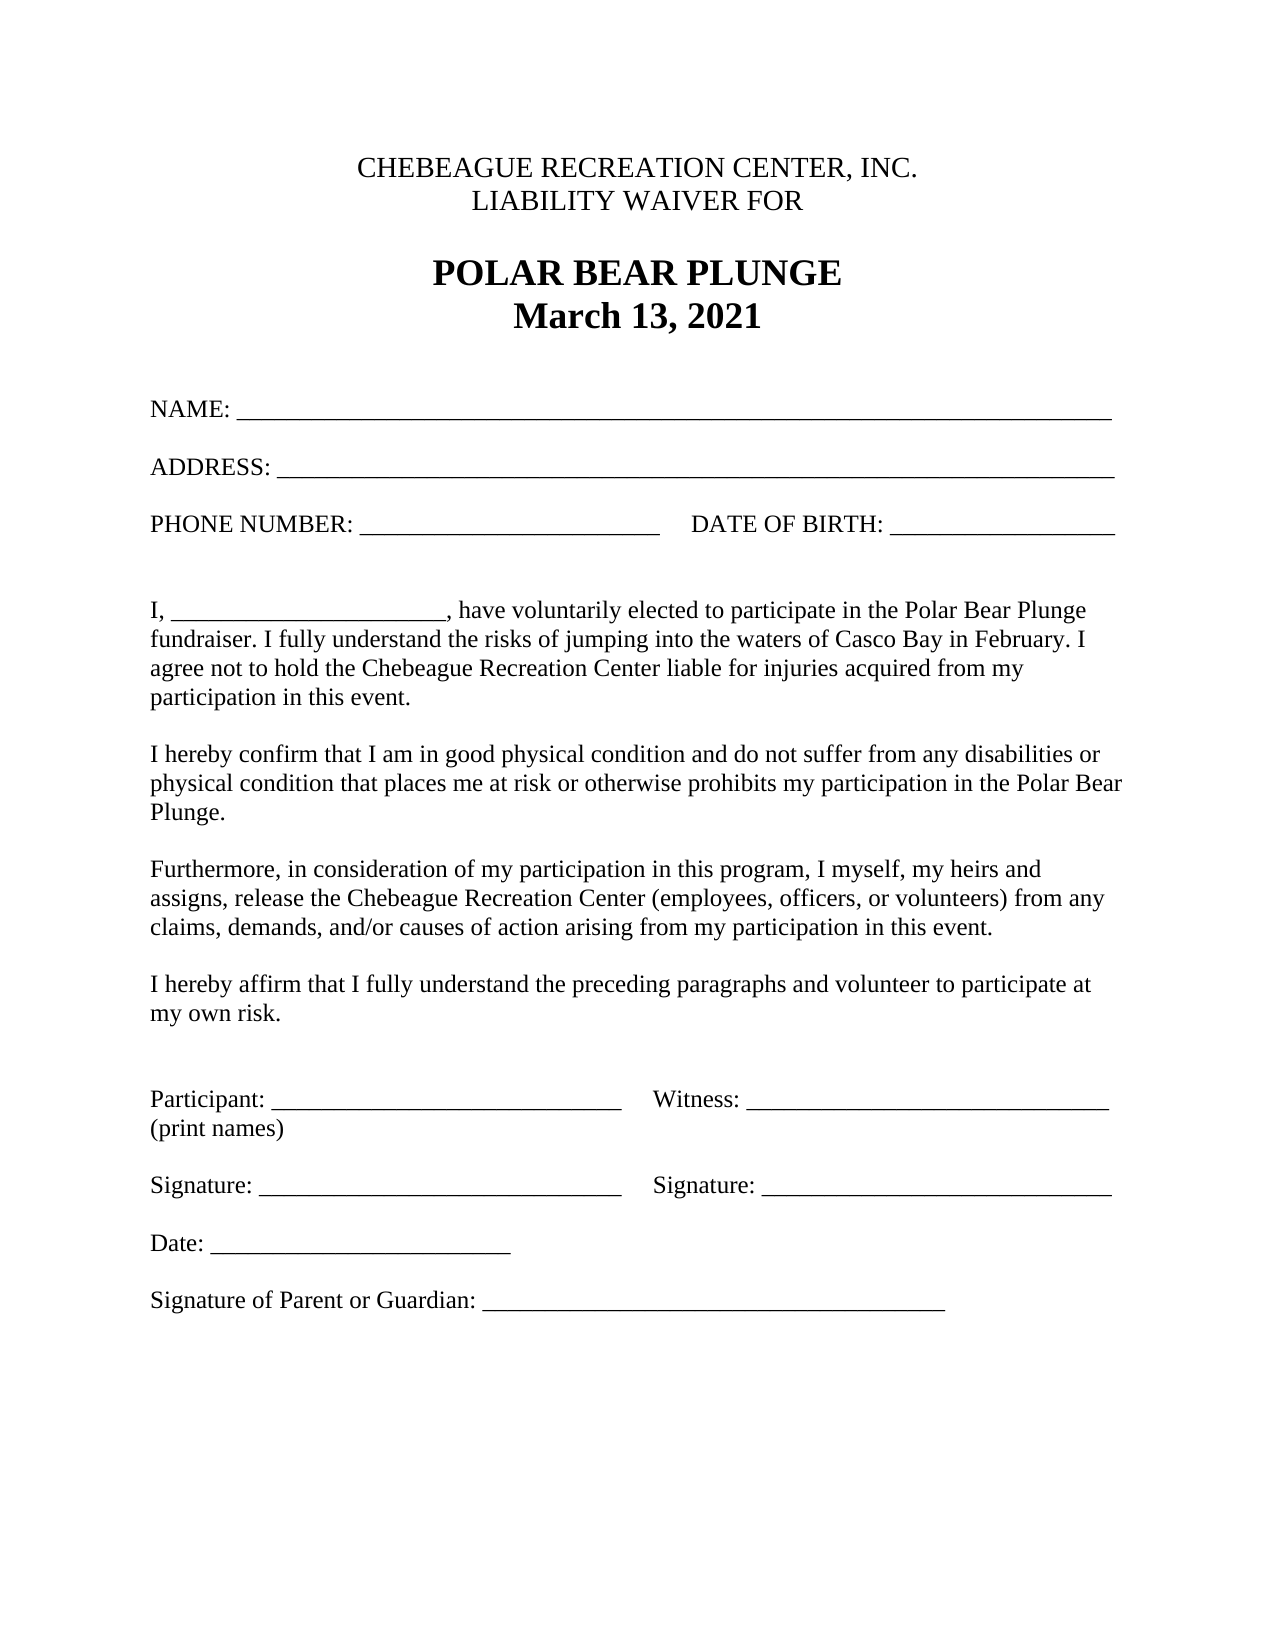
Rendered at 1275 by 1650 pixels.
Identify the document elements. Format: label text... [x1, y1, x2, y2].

text POLAR BEAR PLUNGE [150, 251, 1125, 294]
text CHEBEAGUE RECREATION CENTER, INC. [150, 150, 1125, 183]
text March 13, 2021 [150, 294, 1125, 337]
text Furthermore, in consideration of my participation in this program, I myself, my heirs and assigns, release the Chebeague Recreation Center (employees, officers, or volunteers) from any claims, demands, and/or causes of action arising from my participation in this event. [150, 854, 1125, 941]
text Date: ________________________ [150, 1228, 1125, 1257]
text (print names) [150, 1113, 1125, 1142]
text I hereby affirm that I fully understand the preceding paragraphs and volunteer to participate at my own risk. [150, 969, 1125, 1027]
text I, ______________________, have voluntarily elected to participate in the Polar Bear Plunge fundraiser. I fully understand the risks of jumping into the waters of Casco Bay in February. I agree not to hold the Chebeague Recreation Center liable for injuries acquired from my participation in this event. [150, 596, 1125, 711]
text Participant: ____________________________ Witness: _____________________________ [150, 1084, 1125, 1113]
text I hereby confirm that I am in good physical condition and do not suffer from any disabilities or physical condition that places me at risk or otherwise prohibits my participation in the Polar Bear Plunge. [150, 739, 1125, 826]
text Signature of Parent or Guardian: _____________________________________ [150, 1286, 1125, 1314]
text NAME: ______________________________________________________________________ [150, 394, 1125, 423]
text ADDRESS: ___________________________________________________________________ [150, 452, 1125, 481]
text PHONE NUMBER: ________________________ DATE OF BIRTH: __________________ [150, 509, 1125, 538]
text LIABILITY WAIVER FOR [150, 183, 1125, 217]
text Signature: _____________________________ Signature: ____________________________ [150, 1171, 1125, 1199]
